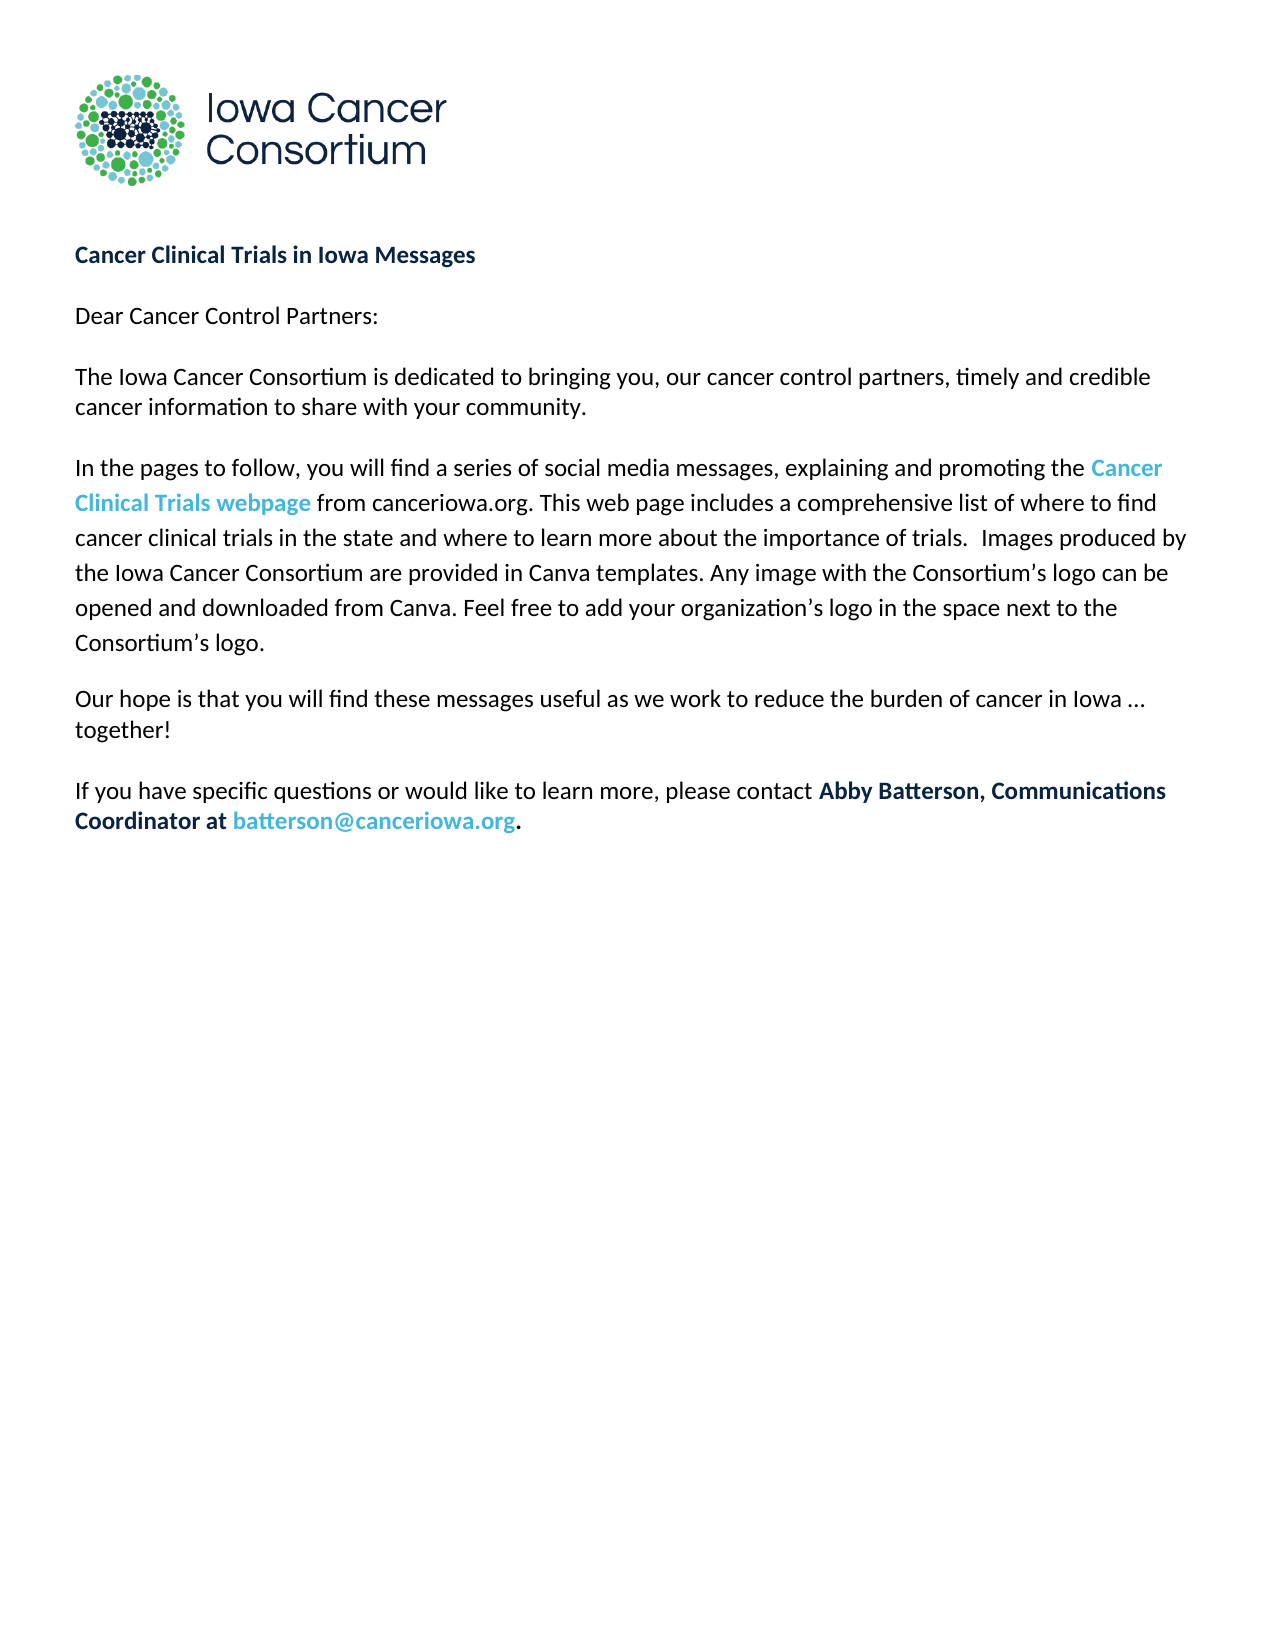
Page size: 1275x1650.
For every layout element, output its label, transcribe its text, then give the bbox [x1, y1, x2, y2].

text Cancer Clinical Trials in Iowa Messages [75, 239, 1200, 269]
picture [75, 75, 447, 186]
text If you have specific questions or would like to learn more, please contact Abby Batterson, Communications Coordinator at batterson@canceriowa.org. [75, 775, 1200, 836]
text The Iowa Cancer Consortium is dedicated to bringing you, our cancer control partners, timely and credible cancer information to share with your community. [75, 361, 1200, 422]
text Our hope is that you will find these messages useful as we work to reduce the burden of cancer in Iowa … together! [75, 683, 1200, 744]
text In the pages to follow, you will find a series of social media messages, explaining and promoting the Cancer Clinical Trials webpage from canceriowa.org. This web page includes a comprehensive list of where to find cancer clinical trials in the state and where to learn more about the importance of trials. Images produced by the Iowa Cancer Consortium are provided in Canva templates. Any image with the Consortium’s logo can be opened and downloaded from Canva. Feel free to add your organization’s logo in the space next to the Consortium’s logo. [75, 453, 1200, 658]
text Dear Cancer Control Partners: [75, 300, 1200, 331]
